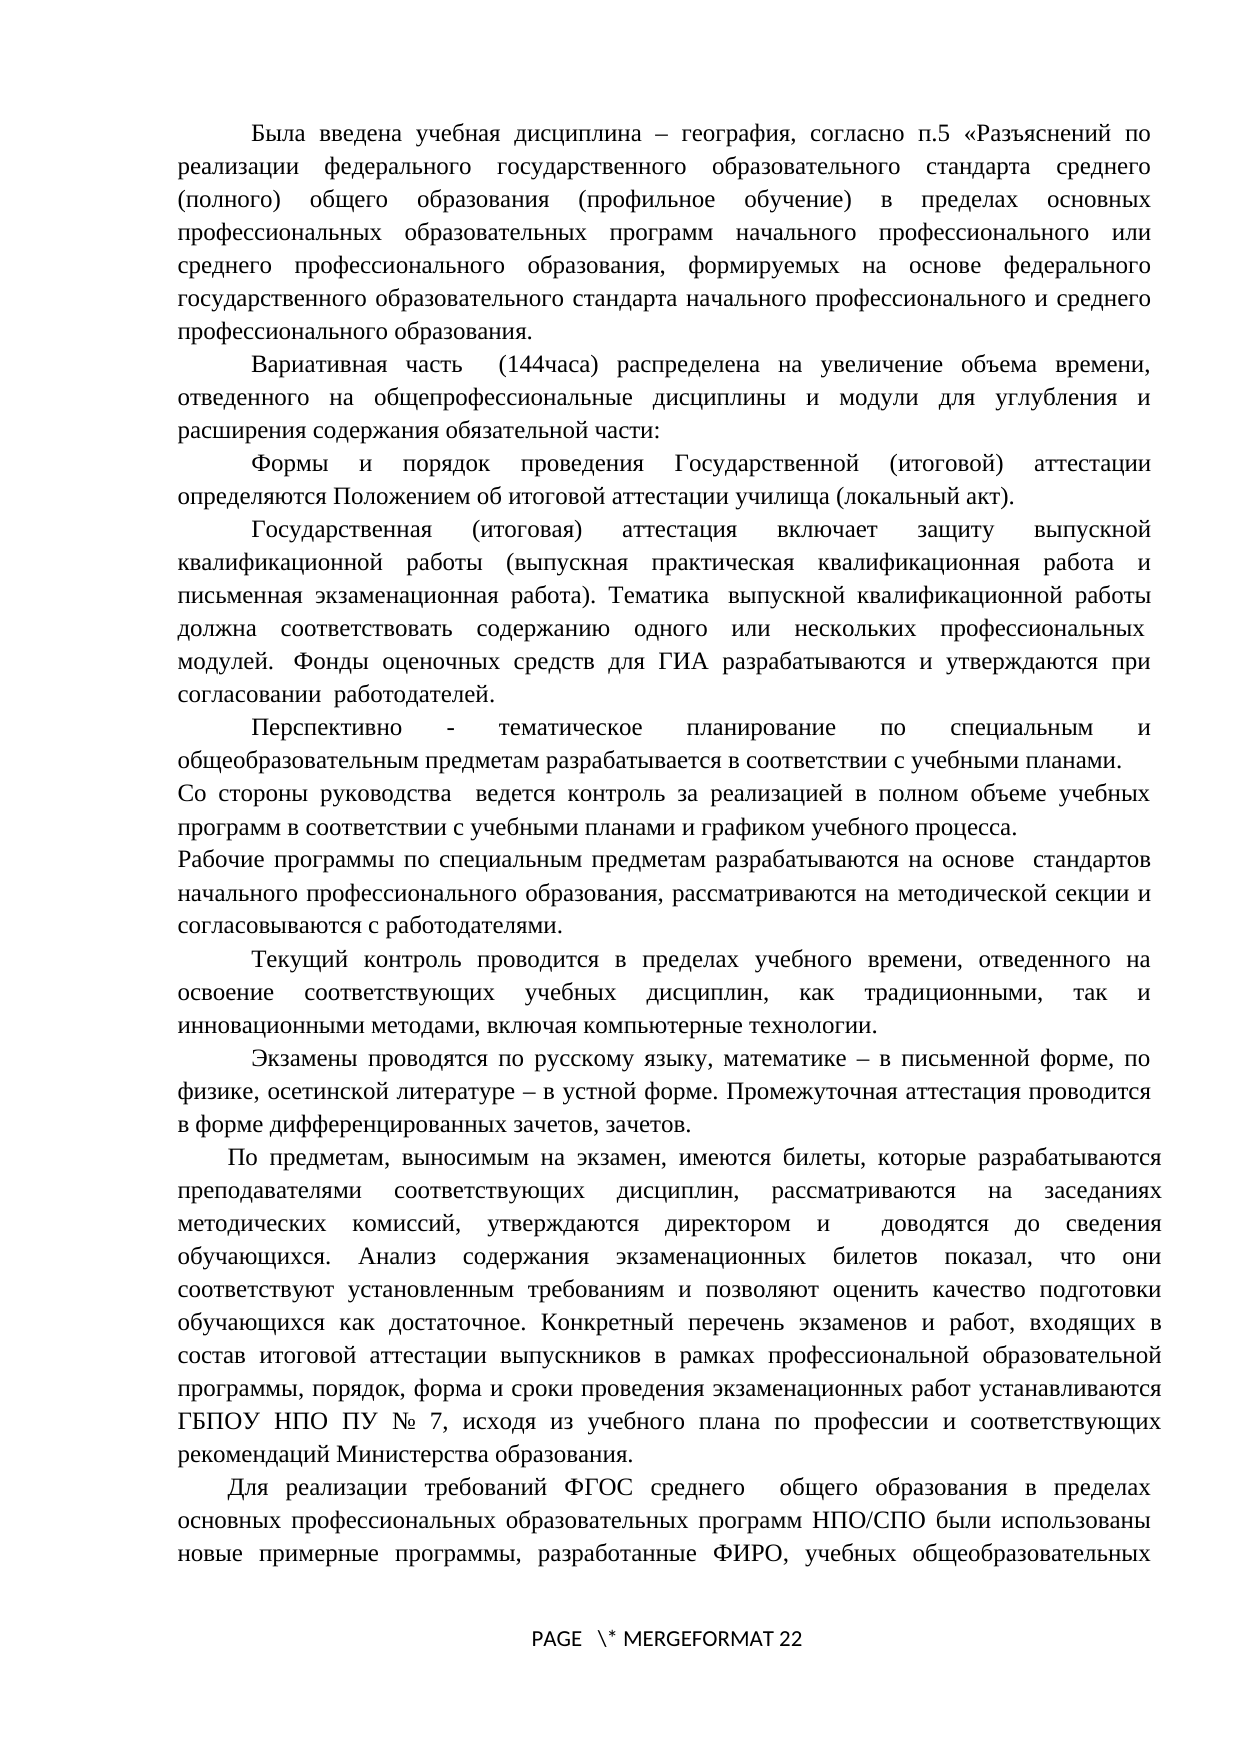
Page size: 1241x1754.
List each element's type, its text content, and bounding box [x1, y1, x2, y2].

text Текущий контроль проводится в пределах учебного времени, отведенного на освоение соответствующих учебных дисциплин, как традиционными, так и инновационными методами, включая компьютерные технологии. [177, 944, 1152, 1038]
text По предметам, выносимым на экзамен, имеются билеты, которые разрабатываются преподавателями соответствующих дисциплин, рассматриваются на заседаниях методических комиссий, утверждаются директором и доводятся до сведения обучающихся. Анализ содержания экзаменационных билетов показал, что они соответствуют установленным требованиям и позволяют оценить качество подготовки обучающихся как достаточное. Конкретный перечень экзаменов и работ, входящих в состав итоговой аттестации выпускников в рамках профессиональной образовательной программы, порядок, форма и сроки проведения экзаменационных работ устанавливаются ГБПОУ НПО ПУ № 7, исходя из учебного плана по профессии и соответствующих рекомендаций Министерства образования. [177, 1142, 1162, 1468]
text Экзамены проводятся по русскому языку, математике – в письменной форме, по физике, осетинской литературе – в устной форме. Промежуточная аттестация проводится в форме дифференцированных зачетов, зачетов. [177, 1043, 1152, 1137]
list Со стороны руководства ведется контроль за реализацией в полном объеме учебных программ в соответствии с учебными планами и графиком учебного процесса. [177, 778, 1152, 840]
text Государственная (итоговая) аттестация включает защиту выпускной квалификационной работы (выпускная практическая квалификационная работа и письменная экзаменационная работа). Тематика выпускной квалификационной работы должна соответствовать содержанию одного или нескольких профессиональных модулей. Фонды оценочных средств для ГИА разрабатываются и утверждаются при согласовании работодателей. [177, 514, 1152, 708]
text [177, 1472, 1152, 1567]
text Вариативная часть (144часа) распределена на увеличение объема времени, отведенного на общепрофессиональные дисциплины и модули для углубления и расширения содержания обязательной части: [177, 349, 1152, 444]
text Была введена учебная дисциплина – география, согласно п.5 «Разъяснений по реализации федерального государственного образовательного стандарта среднего (полного) общего образования (профильное обучение) в пределах основных профессиональных образовательных программ начального профессионального или среднего профессионального образования, формируемых на основе федерального государственного образовательного стандарта начального профессионального и среднего профессионального образования. [177, 118, 1152, 345]
text Формы и порядок проведения Государственной (итоговой) аттестации определяются Положением об итоговой аттестации училища (локальный акт). [177, 448, 1152, 510]
list Рабочие программы по специальным предметам разрабатываются на основе стандартов начального профессионального образования, рассматриваются на методической секции и согласовываются с работодателями. [177, 844, 1152, 939]
list Перспективно - тематическое планирование по специальным и общеобразовательным предметам разрабатывается в соответствии с учебными планами. [177, 712, 1152, 774]
